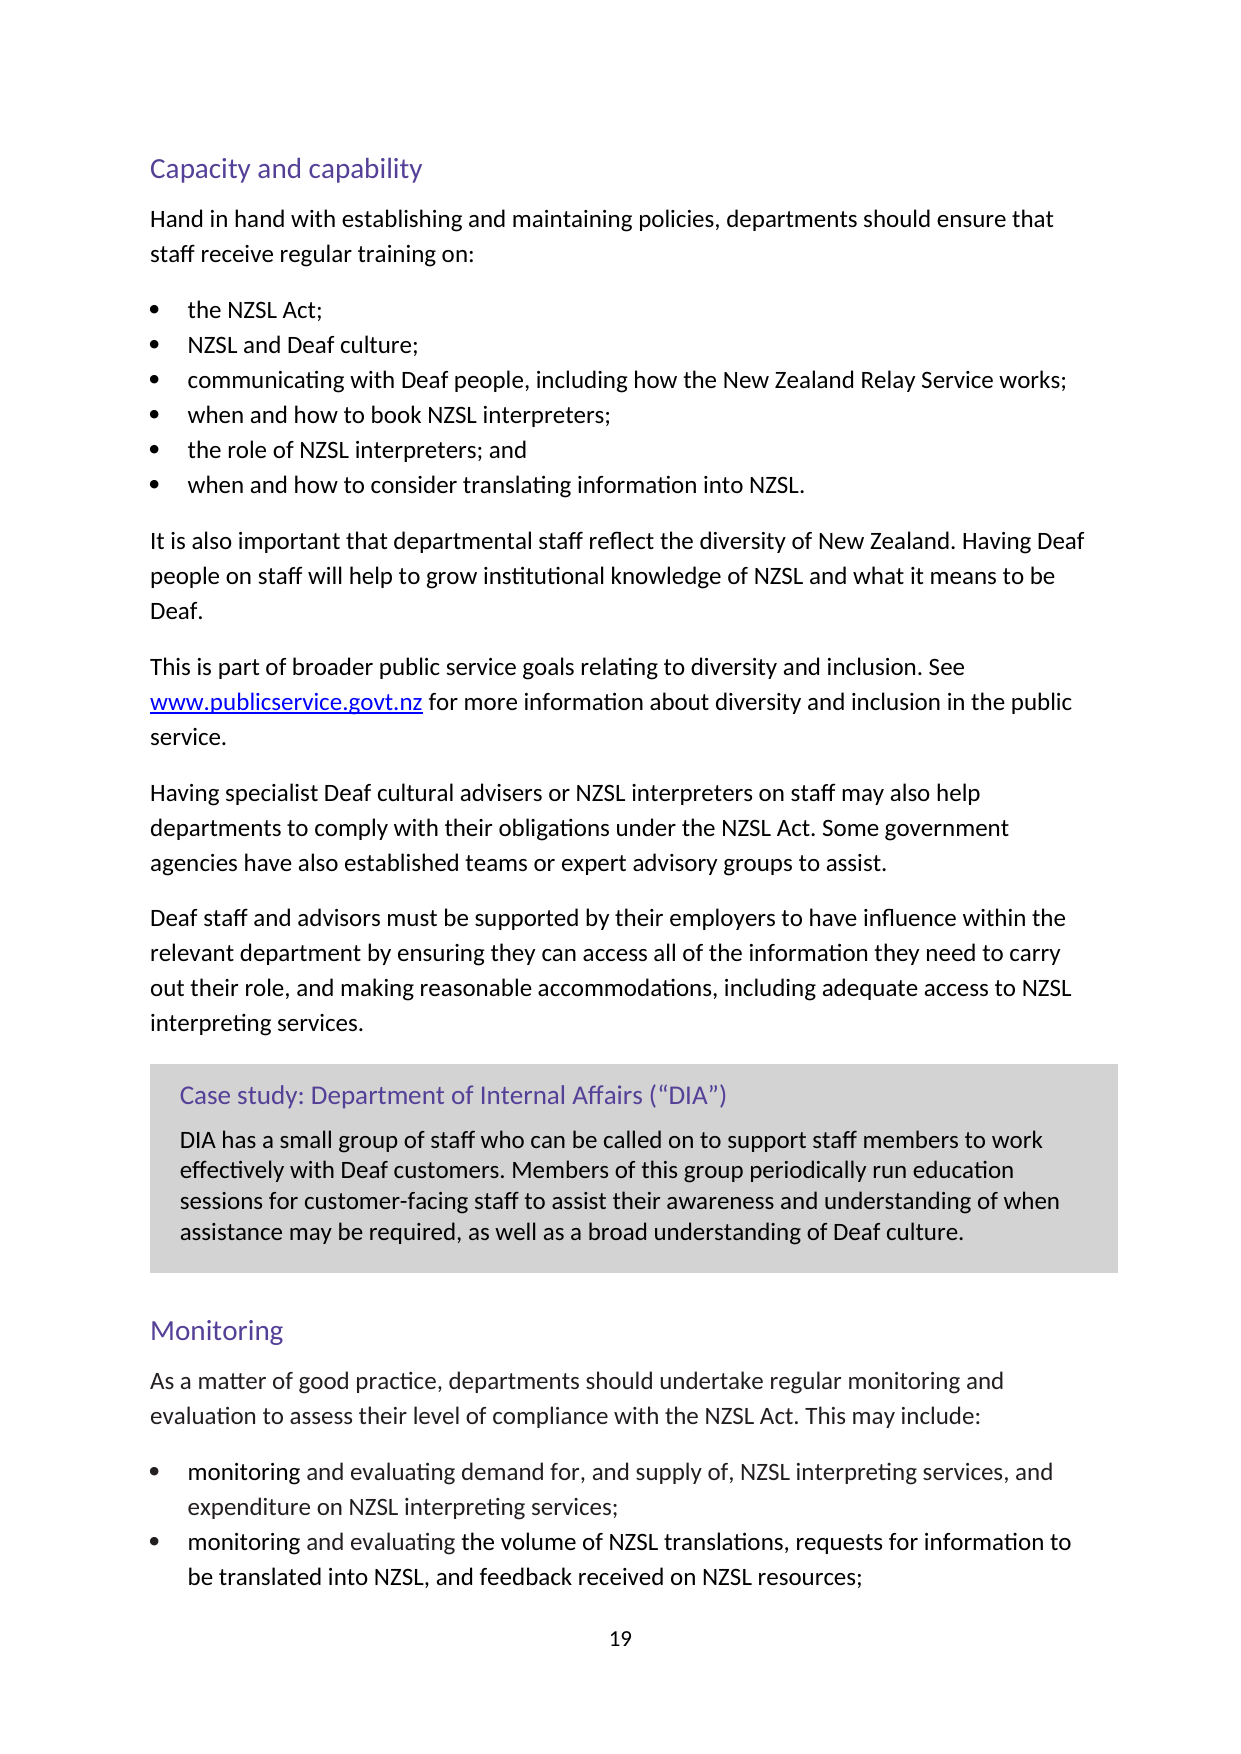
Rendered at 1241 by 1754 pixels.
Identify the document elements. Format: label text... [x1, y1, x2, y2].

list when and how to consider translating information into NZSL. [150, 469, 1090, 500]
list monitoring and evaluating the volume of NZSL translations, requests for information to be translated into NZSL, and feedback received on NZSL resources; [150, 1526, 1090, 1592]
text As a matter of good practice, departments should undertake regular monitoring and evaluation to assess their level of compliance with the NZSL Act. This may include: [150, 1365, 1090, 1431]
subtitle Capacity and capability [150, 150, 1090, 186]
text Having specialist Deaf cultural advisers or NZSL interpreters on staff may also help departments to comply with their obligations under the NZSL Act. Some government agencies have also established teams or expert advisory groups to assist. [150, 777, 1090, 877]
text It is also important that departmental staff reflect the diversity of New Zealand. Having Deaf people on staff will help to grow institutional knowledge of NZSL and what it means to be Deaf. [150, 525, 1090, 626]
list NZSL and Deaf culture; [150, 329, 1090, 360]
list monitoring and evaluating demand for, and supply of, NZSL interpreting services, and expenditure on NZSL interpreting services; [150, 1456, 1090, 1522]
list when and how to book NZSL interpreters; [150, 399, 1090, 430]
text This is part of broader public service goals relating to diversity and inclusion. See www.publicservice.govt.nz for more information about diversity and inclusion in the public service. [150, 651, 1090, 751]
list communicating with Deaf people, including how the New Zealand Relay Service works; [150, 364, 1090, 395]
list the role of NZSL interpreters; and [150, 434, 1090, 465]
list the NZSL Act; [150, 294, 1090, 325]
table_header Case study: Department of Internal Affairs (“DIA”) DIA has a small group of staff who can be called on to support staff members to work effectively with Deaf customers. Members of this group periodically run education sessions for customer-facing staff to assist their awareness and understanding of when assistance may be required, as well as a broad understanding of Deaf culture. [150, 1064, 1118, 1273]
text Deaf staff and advisors must be supported by their employers to have influence within the relevant department by ensuring they can access all of the information they need to carry out their role, and making reasonable accommodations, including adequate access to NZSL interpreting services. [150, 903, 1090, 1038]
subtitle Monitoring [150, 1312, 1090, 1347]
text Hand in hand with establishing and maintaining policies, departments should ensure that staff receive regular training on: [150, 203, 1090, 269]
